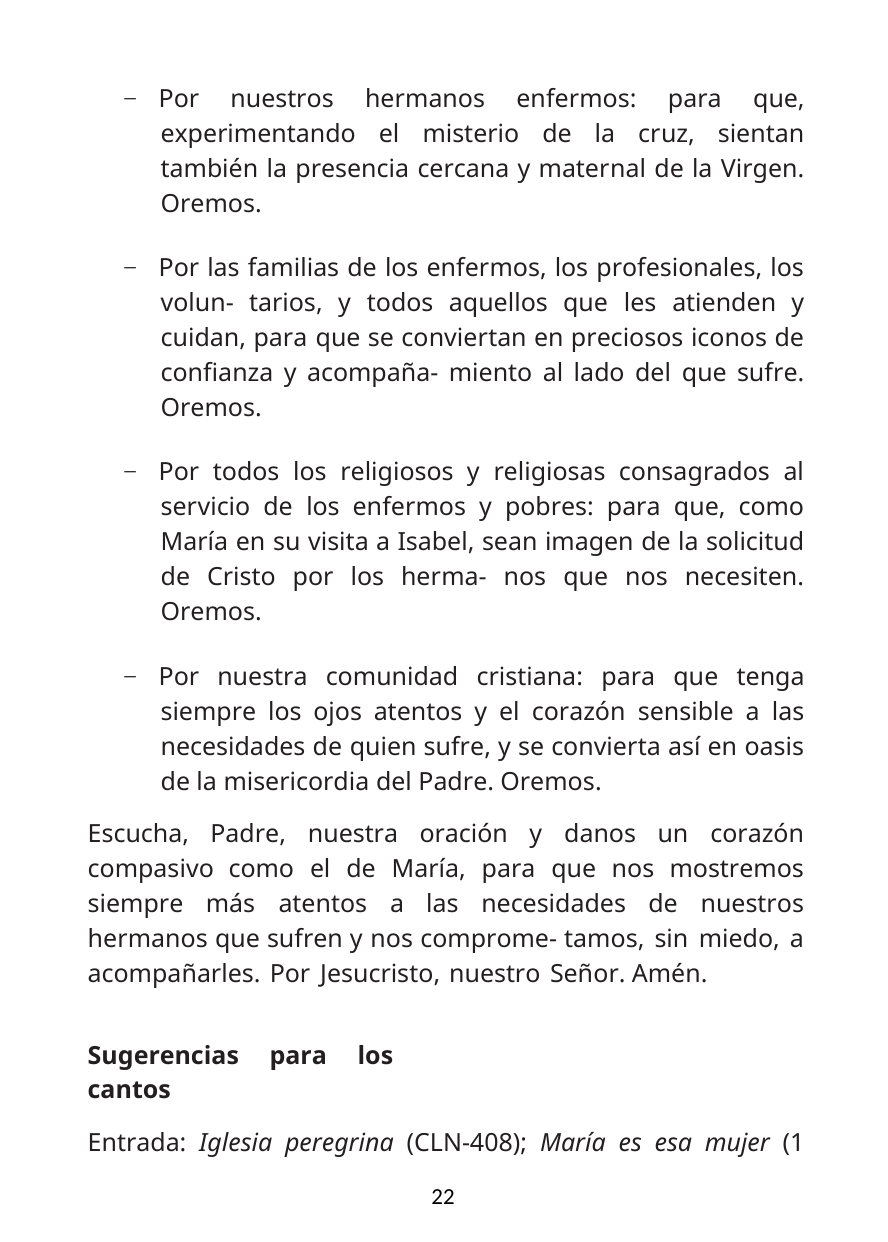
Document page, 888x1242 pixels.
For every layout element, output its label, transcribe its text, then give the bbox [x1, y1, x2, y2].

text − Por todos los religiosos y religiosas consagrados al servicio de los enfermos y pobres: para que, como María en su visita a Isabel, sean imagen de la solicitud de Cristo por los herma- nos que nos necesiten. Oremos. [123, 454, 804, 628]
text − Por las familias de los enfermos, los profesionales, los volun- tarios, y todos aquellos que les atienden y cuidan, para que se conviertan en preciosos iconos de confianza y acompaña- miento al lado del que sufre. Oremos. [123, 249, 804, 424]
text Escucha, Padre, nuestra oración y danos un corazón compasivo como el de María, para que nos mostremos siempre más atentos a las necesidades de nuestros hermanos que sufren y nos comprome- tamos, sin miedo, a acompañarles. Por Jesucristo, nuestro Señor. Amén. [87, 816, 804, 990]
text Sugerencias para los cantos [87, 1037, 393, 1105]
text − Por nuestros hermanos enfermos: para que, experimentando el misterio de la cruz, sientan también la presencia cercana y maternal de la Virgen. Oremos. [123, 80, 804, 219]
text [87, 1124, 804, 1158]
text − Por nuestra comunidad cristiana: para que tenga siempre los ojos atentos y el corazón sensible a las necesidades de quien sufre, y se convierta así en oasis de la misericordia del Padre. Oremos. [123, 658, 804, 797]
